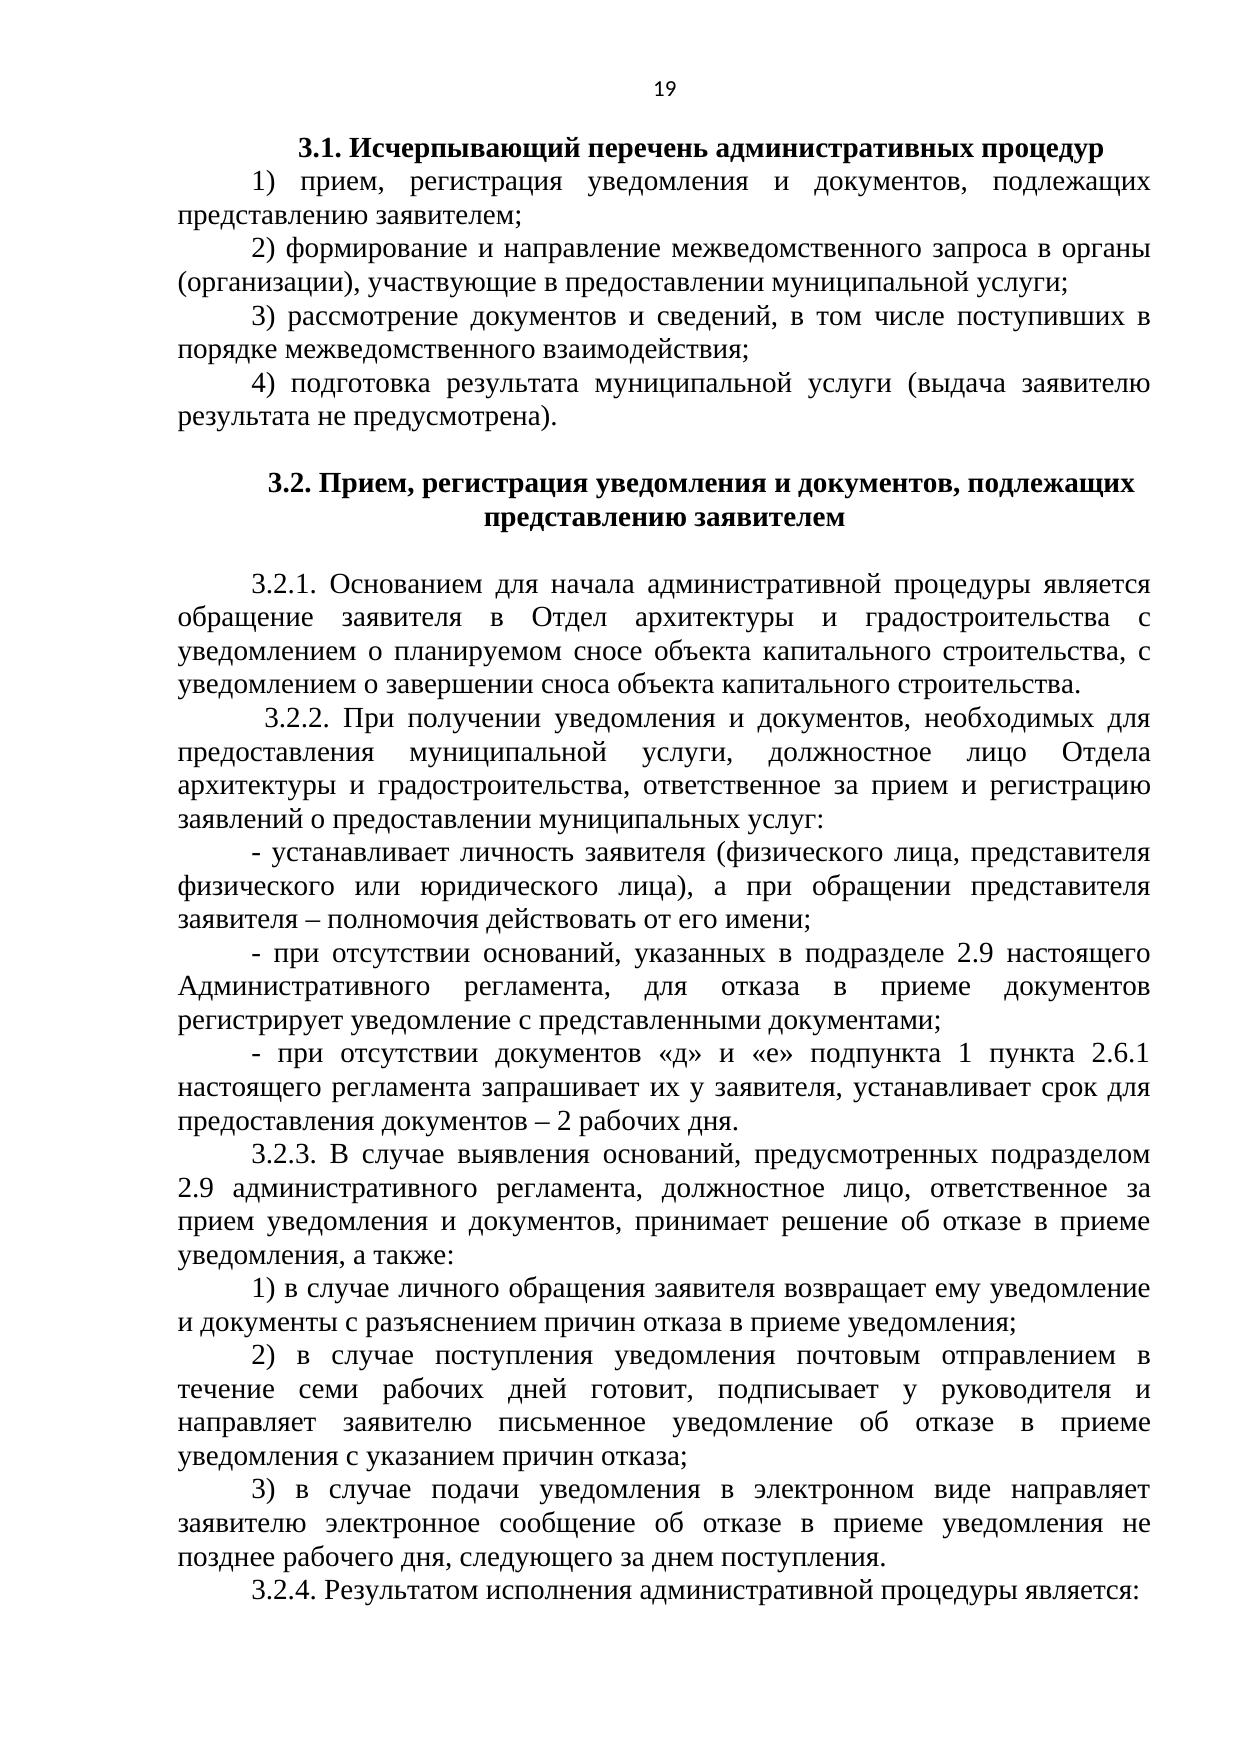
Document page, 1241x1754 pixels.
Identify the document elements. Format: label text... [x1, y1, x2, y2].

text - устанавливает личность заявителя (физического лица, представителя физического или юридического лица), а при обращении представителя заявителя – полномочия действовать от его имени; [177, 834, 1152, 935]
text 3.2.3. В случае выявления оснований, предусмотренных подразделом 2.9 административного регламента, должностное лицо, ответственное за прием уведомления и документов, принимает решение об отказе в приеме уведомления, а также: [177, 1136, 1152, 1270]
text 2) в случае поступления уведомления почтовым отправлением в течение семи рабочих дней готовит, подписывает у руководителя и направляет заявителю письменное уведомление об отказе в приеме уведомления с указанием причин отказа; [177, 1337, 1152, 1472]
text 3.2.4. Результатом исполнения административной процедуры является: [177, 1572, 1152, 1606]
text 2) формирование и направление межведомственного запроса в органы (организации), участвующие в предоставлении муниципальной услуги; [177, 231, 1152, 298]
text 1) прием, регистрация уведомления и документов, подлежащих представлению заявителем; [177, 163, 1152, 231]
text 3) рассмотрение документов и сведений, в том числе поступивших в порядке межведомственного взаимодействия; [177, 298, 1152, 365]
text 3.2.2. При получении уведомления и документов, необходимых для предоставления муниципальной услуги, должностное лицо Отдела архитектуры и градостроительства, ответственное за прием и регистрацию заявлений о предоставлении муниципальных услуг: [177, 700, 1152, 834]
text 3.2.1. Основанием для начала административной процедуры является обращение заявителя в Отдел архитектуры и градостроительства с уведомлением о планируемом сносе объекта капитального строительства, с уведомлением о завершении сноса объекта капитального строительства. [177, 566, 1152, 700]
text 3) в случае подачи уведомления в электронном виде направляет заявителю электронное сообщение об отказе в приеме уведомления не позднее рабочего дня, следующего за днем поступления. [177, 1472, 1152, 1572]
text - при отсутствии документов «д» и «е» подпункта 1 пункта 2.6.1 настоящего регламента запрашивает их у заявителя, устанавливает срок для предоставления документов – 2 рабочих дня. [177, 1036, 1152, 1136]
text - при отсутствии оснований, указанных в подразделе 2.9 настоящего Административного регламента, для отказа в приеме документов регистрирует уведомление с представленными документами; [177, 935, 1152, 1036]
text 3.2. Прием, регистрация уведомления и документов, подлежащих представлению заявителем [177, 465, 1152, 532]
text 1) в случае личного обращения заявителя возвращает ему уведомление и документы с разъяснением причин отказа в приеме уведомления; [177, 1270, 1152, 1337]
text 4) подготовка результата муниципальной услуги (выдача заявителю результата не предусмотрена). [177, 365, 1152, 432]
text 3.1. Исчерпывающий перечень административных процедур [177, 130, 1152, 163]
